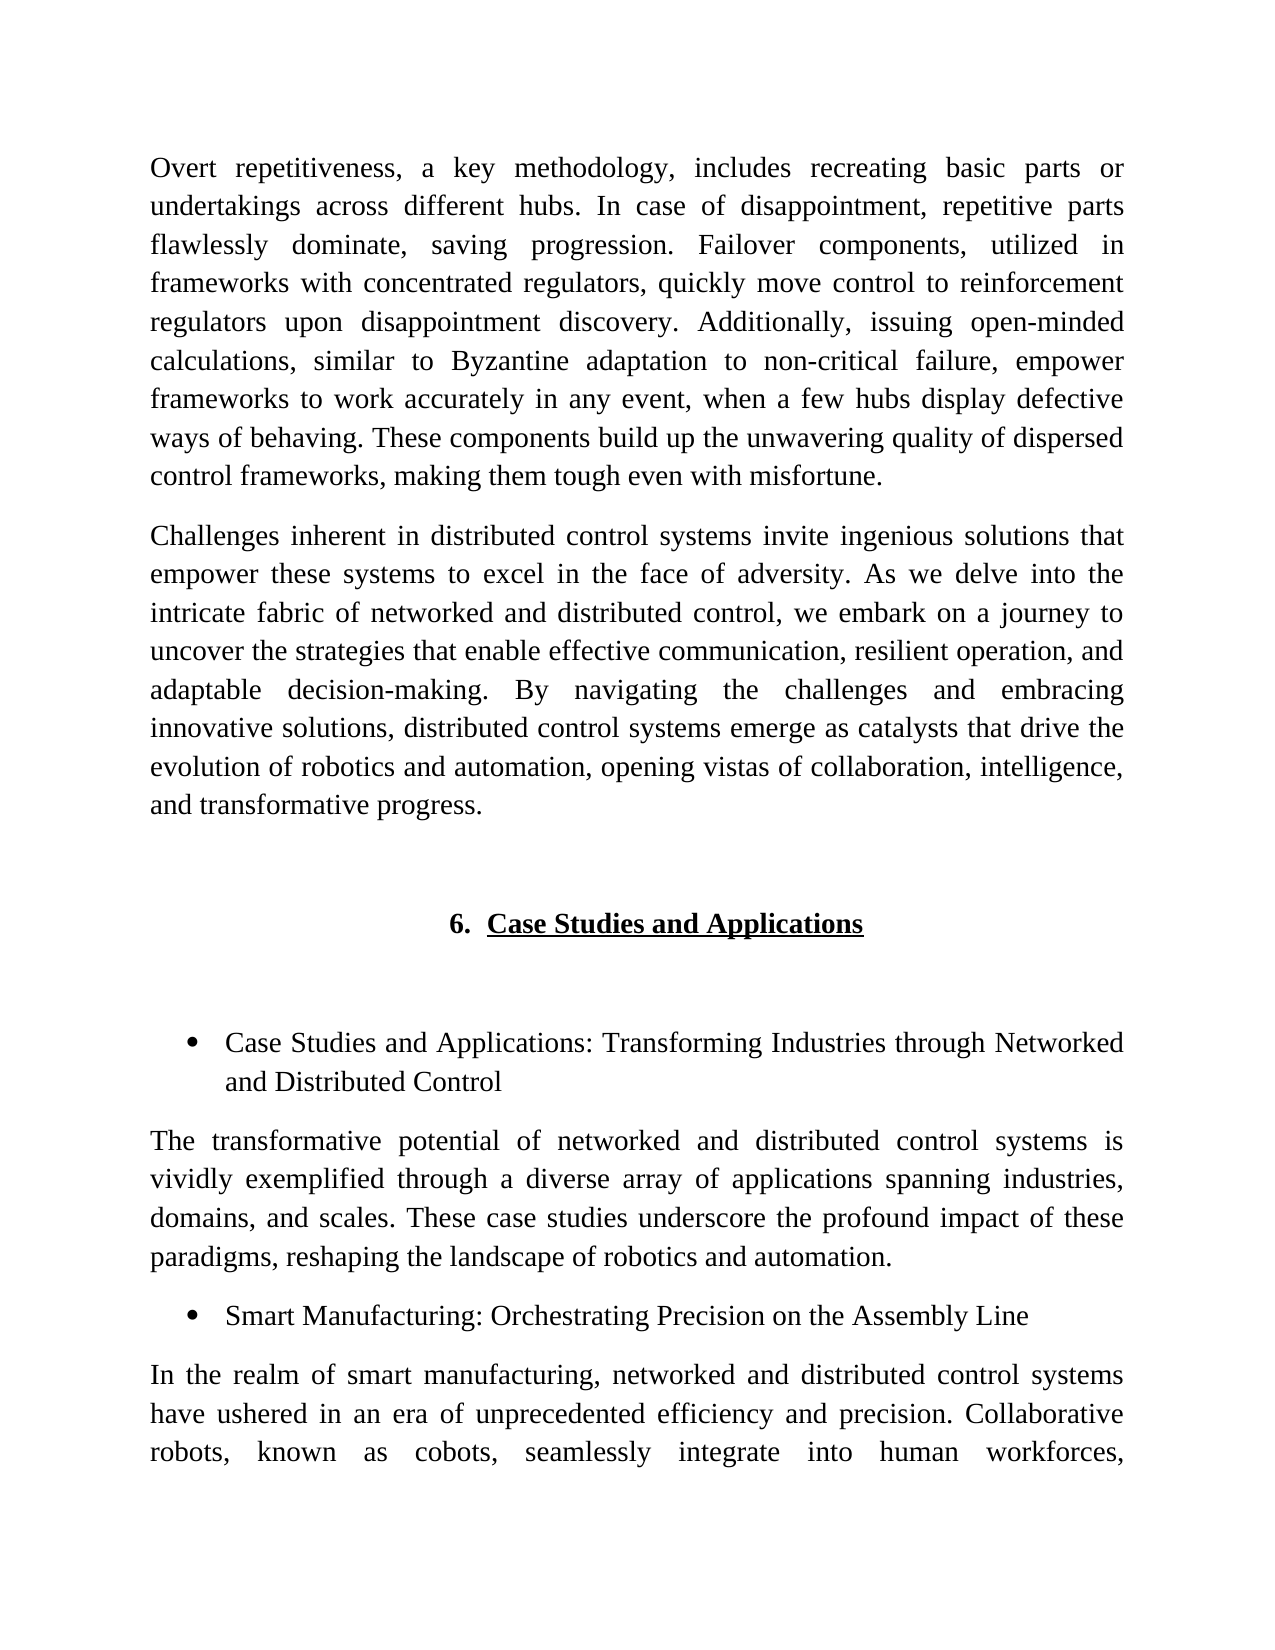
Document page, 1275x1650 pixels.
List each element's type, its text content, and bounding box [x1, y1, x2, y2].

list Smart Manufacturing: Orchestrating Precision on the Assembly Line [187, 1298, 1125, 1332]
text Challenges inherent in distributed control systems invite ingenious solutions that empower these systems to excel in the face of adversity. As we delve into the intricate fabric of networked and distributed control, we embark on a journey to uncover the strategies that enable effective communication, resilient operation, and adaptable decision-making. By navigating the challenges and embracing innovative solutions, distributed control systems emerge as catalysts that drive the evolution of robotics and automation, opening vistas of collaboration, intelligence, and transformative progress. [150, 518, 1125, 821]
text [150, 1357, 1125, 1468]
list Case Studies and Applications [187, 906, 1125, 940]
text The transformative potential of networked and distributed control systems is vividly exemplified through a diverse array of applications spanning industries, domains, and scales. These case studies underscore the profound impact of these paradigms, reshaping the landscape of robotics and automation. [150, 1123, 1125, 1272]
list Case Studies and Applications: Transforming Industries through Networked and Distributed Control [187, 1025, 1125, 1097]
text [150, 150, 1125, 492]
